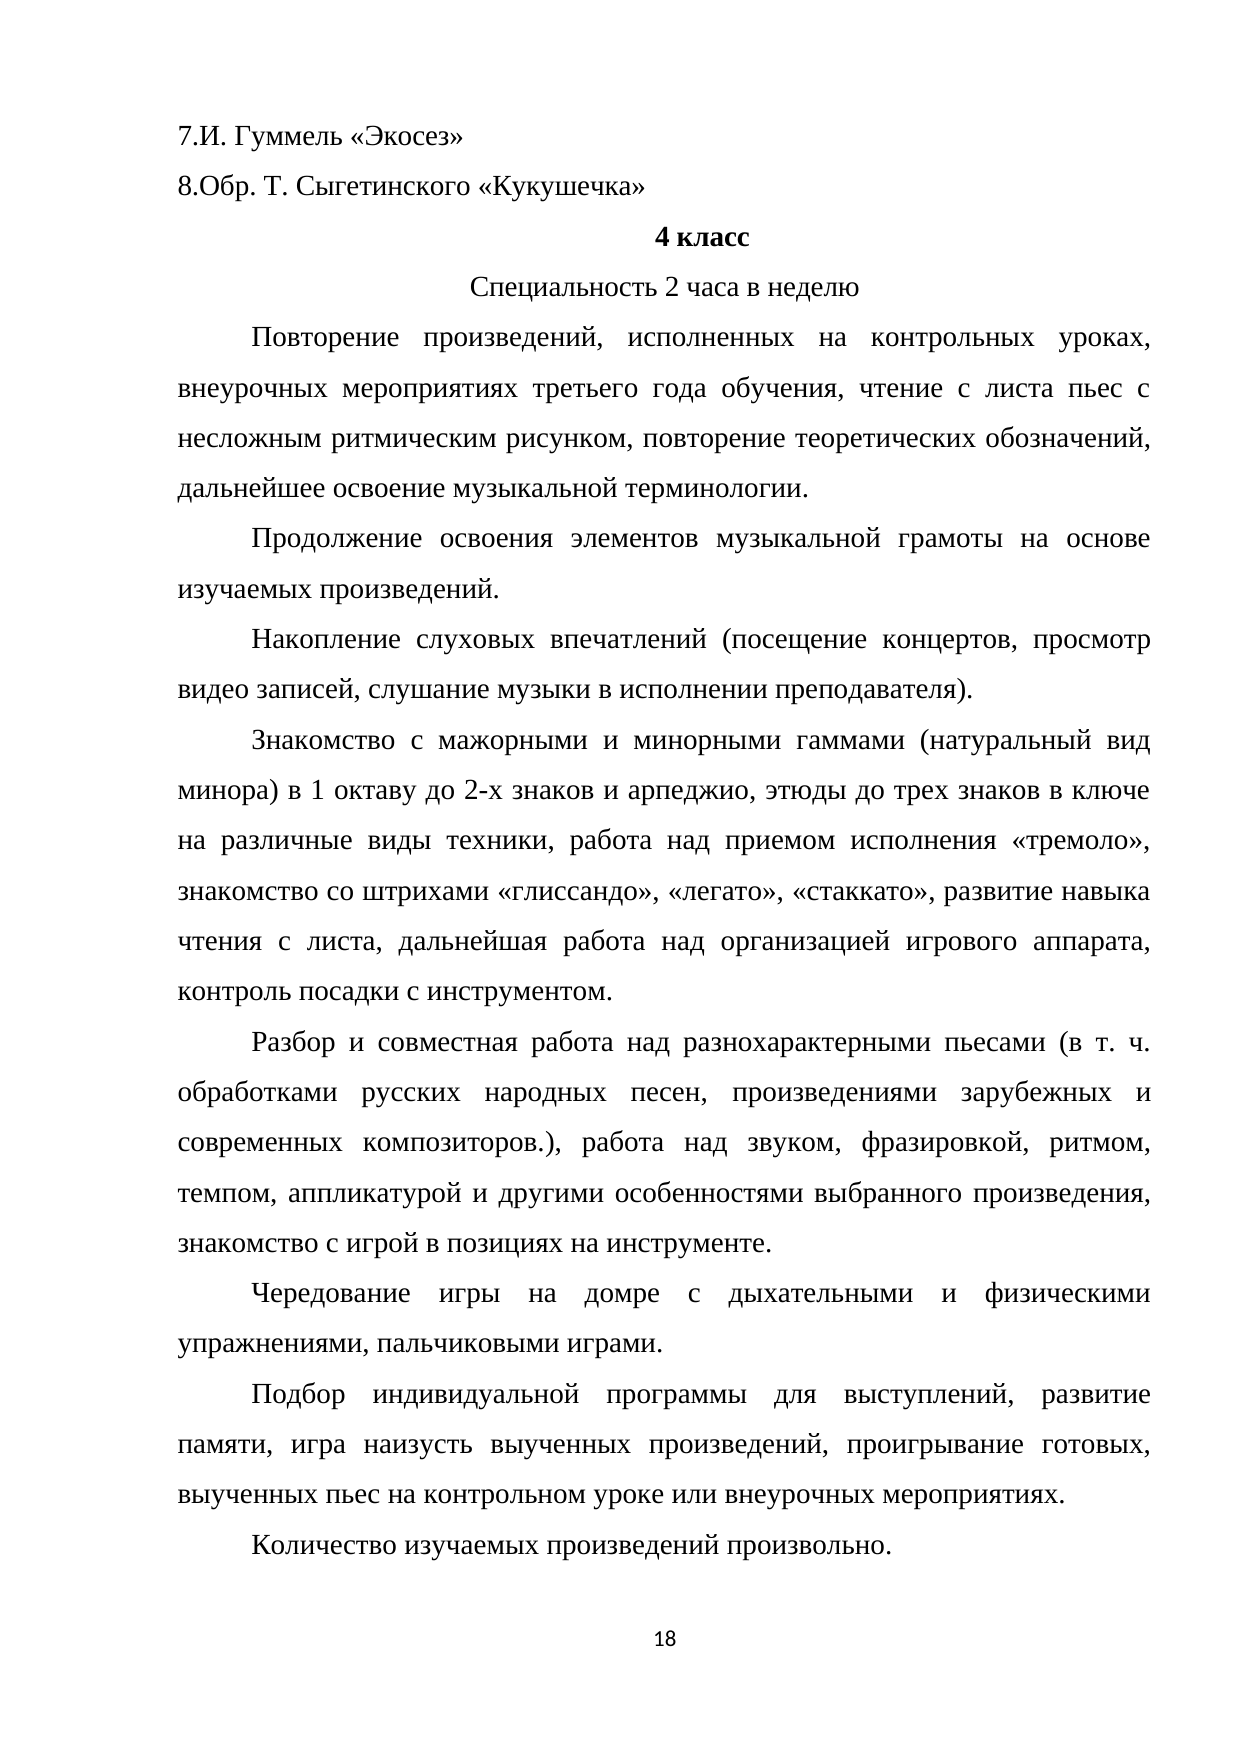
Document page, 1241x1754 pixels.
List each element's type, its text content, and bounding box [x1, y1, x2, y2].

text 8.Обр. Т. Сыгетинского «Кукушечка» [177, 168, 1152, 202]
text Подбор индивидуальной программы для выступлений, развитие памяти, игра наизусть выученных произведений, проигрывание готовых, выученных пьес на контрольном уроке или внеурочных мероприятиях. [177, 1376, 1152, 1510]
text Продолжение освоения элементов музыкальной грамоты на основе изучаемых произведений. [177, 521, 1152, 604]
list Чередование игры на домре с дыхательными и физическими упражнениями, пальчиковыми играми. [177, 1275, 1152, 1359]
list Количество изучаемых произведений произвольно. [251, 1527, 1152, 1560]
list Накопление слуховых впечатлений (посещение концертов, просмотр видео записей, слушание музыки в исполнении преподавателя). [177, 621, 1152, 705]
text Разбор и совместная работа над разнохарактерными пьесами (в т. ч. обработками русских народных песен, произведениями зарубежных и современных композиторов.), работа над звуком, фразировкой, ритмом, темпом, аппликатурой и другими особенностями выбранного произведения, знакомство с игрой в позициях на инструменте. [177, 1024, 1152, 1258]
text 4 класс [177, 219, 1153, 252]
text Знакомство с мажорными и минорными гаммами (натуральный вид минора) в 1 октаву до 2-х знаков и арпеджио, этюды до трех знаков в ключе на различные виды техники, работа над приемом исполнения «тремоло», знакомство со штрихами «глиссандо», «легато», «стаккато», развитие навыка чтения с листа, дальнейшая работа над организацией игрового аппарата, контроль посадки с инструментом. [177, 722, 1152, 1007]
text Специальность 2 часа в неделю [176, 269, 1153, 303]
text Повторение произведений, исполненных на контрольных уроках, внеурочных мероприятиях третьего года обучения, чтение с листа пьес с несложным ритмическим рисунком, повторение теоретических обозначений, дальнейшее освоение музыкальной терминологии. [177, 319, 1152, 504]
text 7.И. Гуммель «Экосез» [177, 118, 1152, 152]
